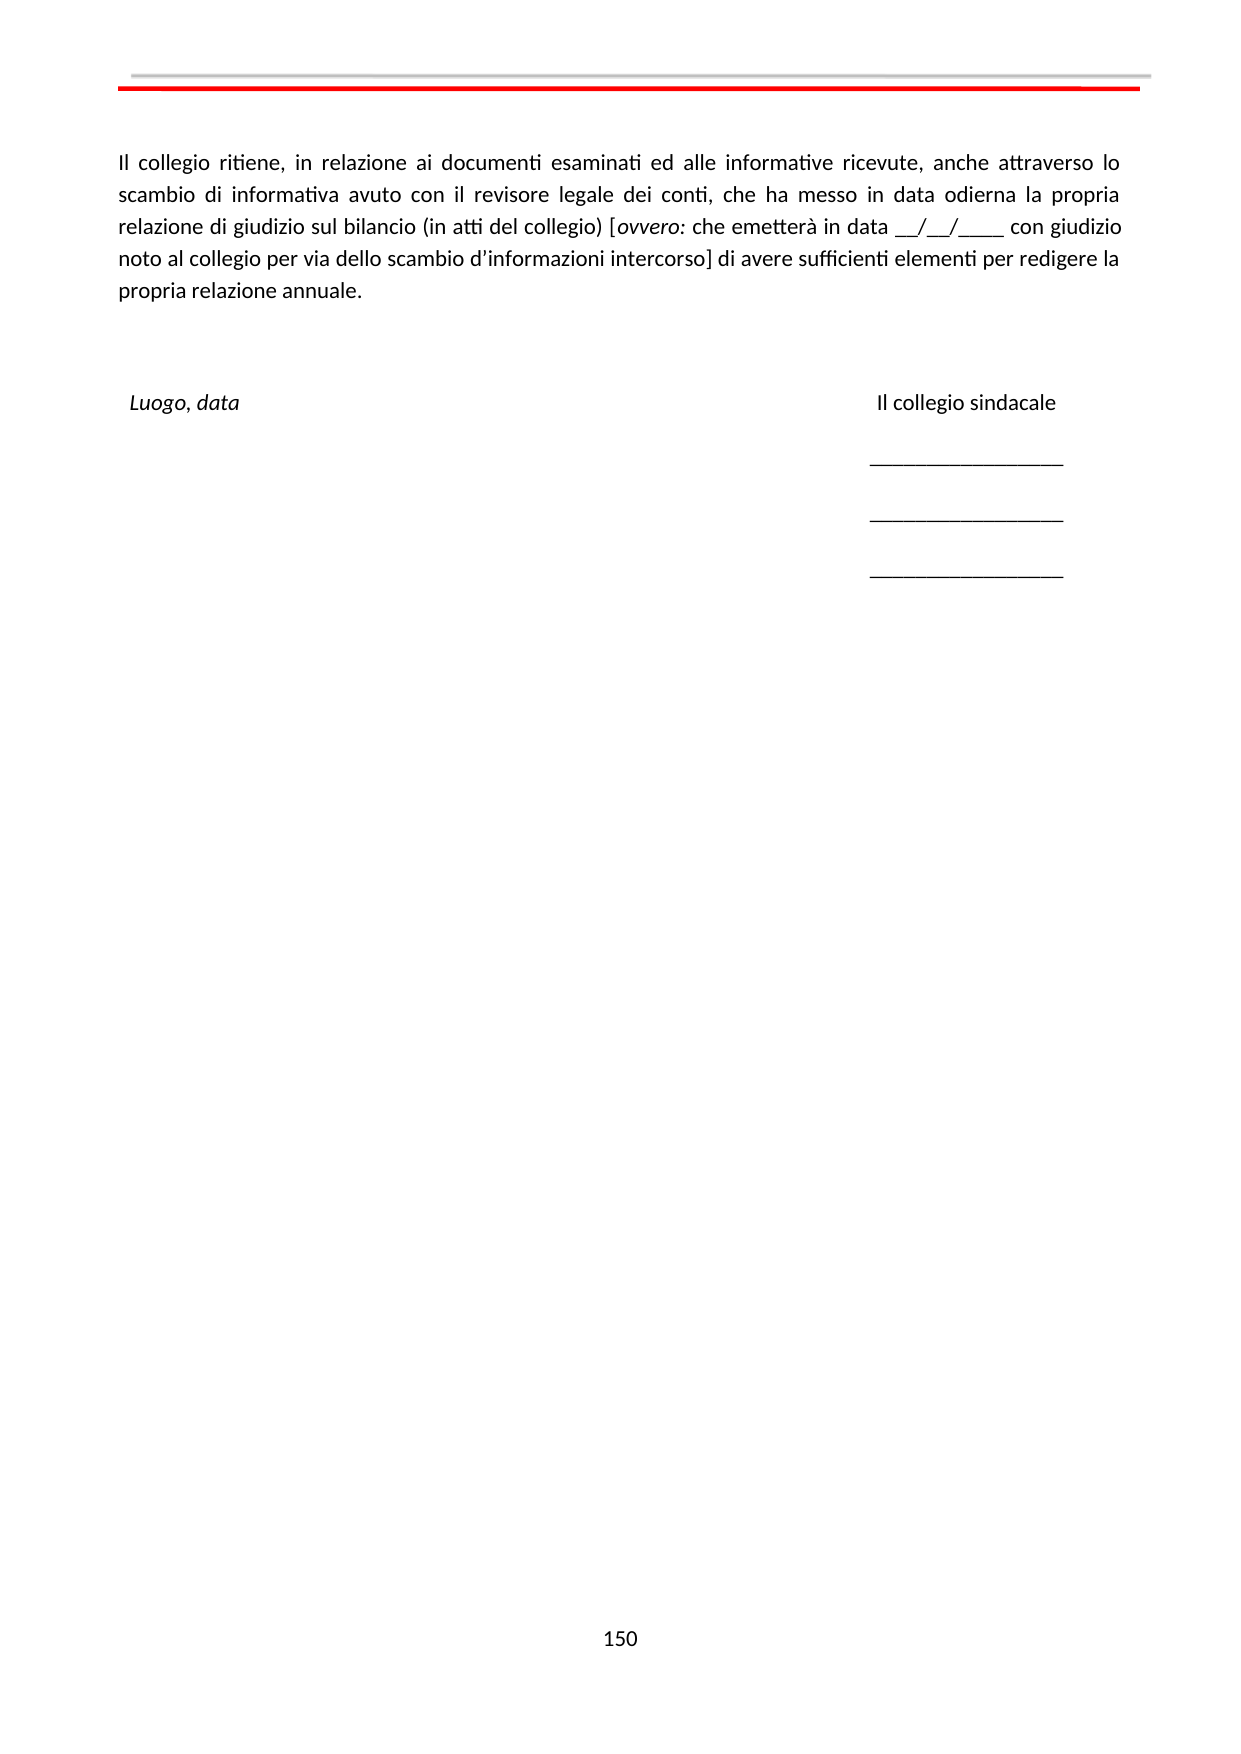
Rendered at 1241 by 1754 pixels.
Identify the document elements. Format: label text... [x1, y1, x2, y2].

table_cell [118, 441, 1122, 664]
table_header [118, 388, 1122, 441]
text Il collegio ritiene, in relazione ai documenti esaminati ed alle informative ricevute, anche attraverso lo scambio di informativa avuto con il revisore legale dei conti, che ha messo in data odierna la propria relazione di giudizio sul bilancio (in atti del collegio) [ovvero: che emetterà in data __/__/____ con giudizio noto al collegio per via dello scambio d’informazioni intercorso] di avere sufficienti elementi per redigere la propria relazione annuale. [118, 148, 1122, 304]
